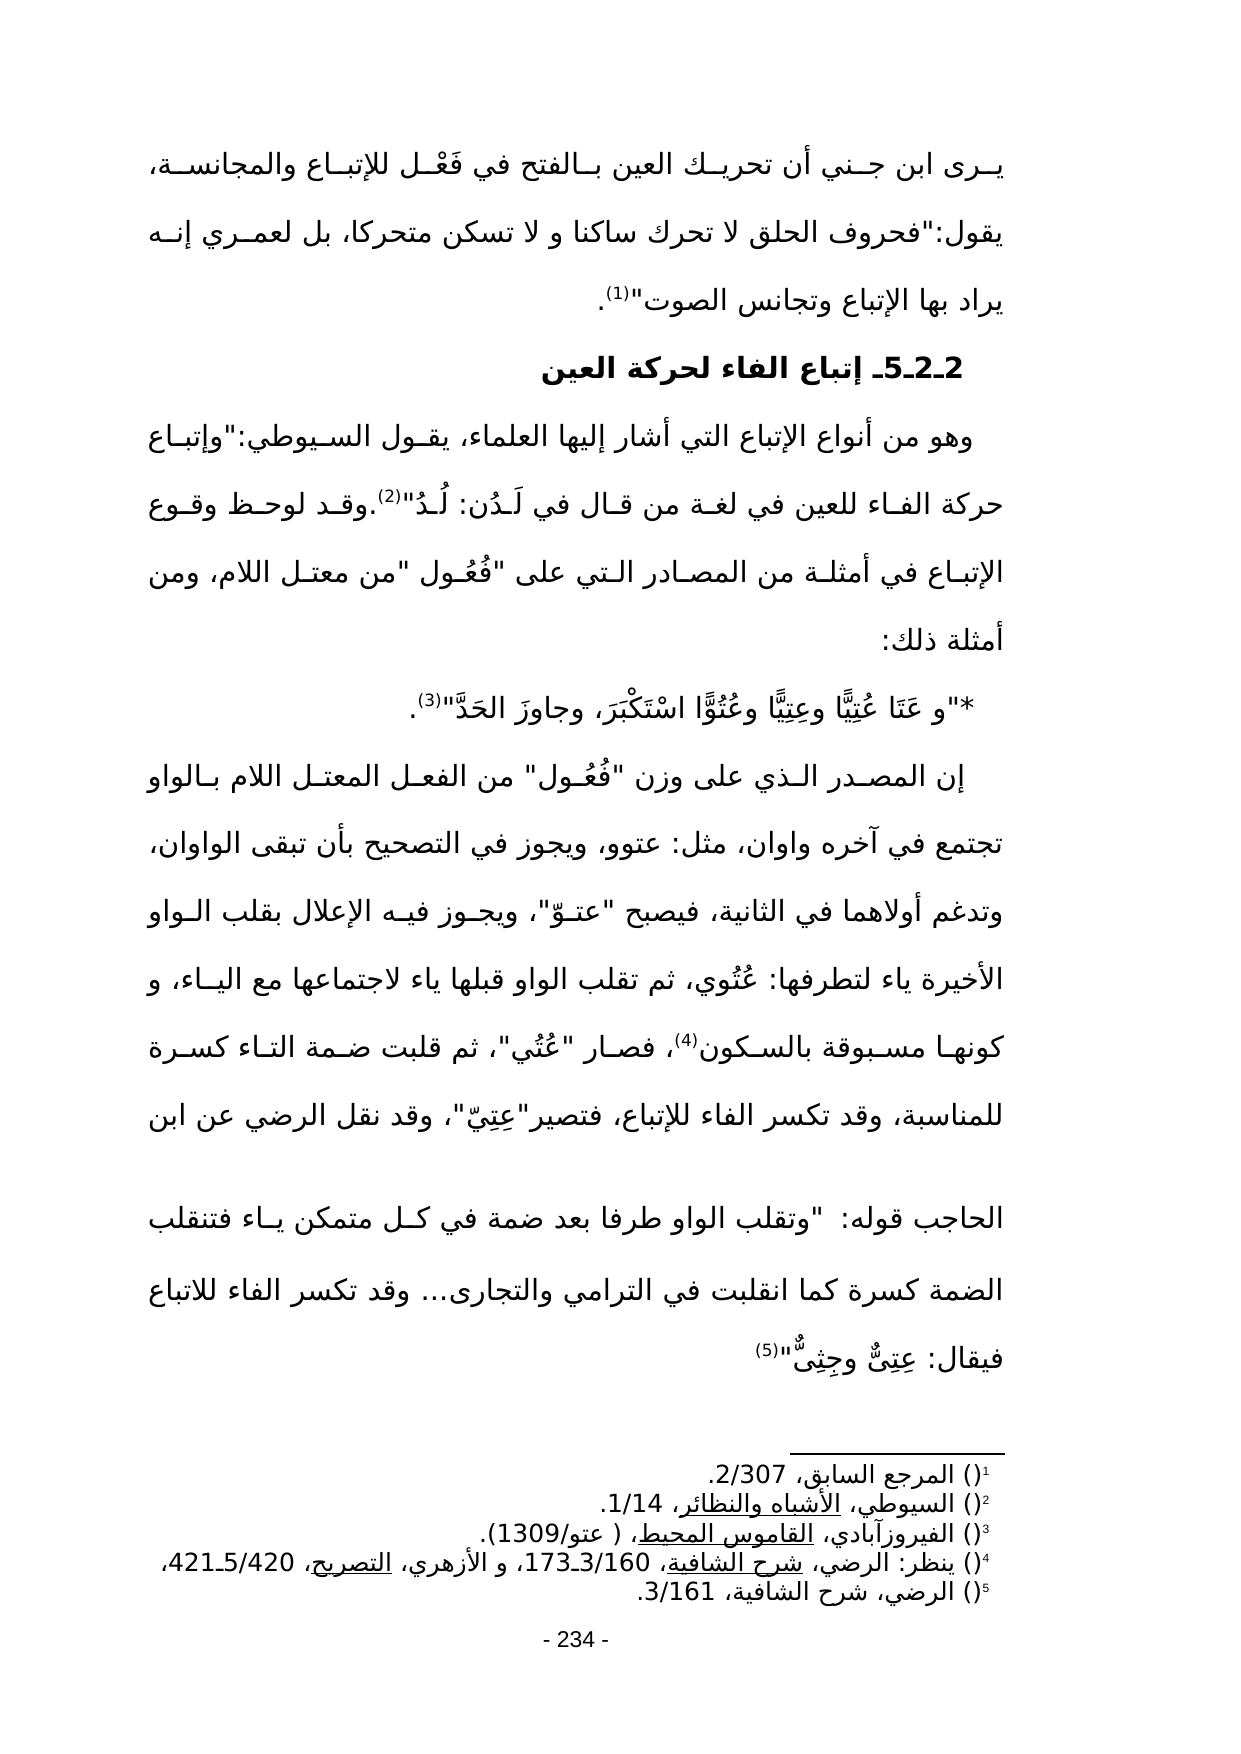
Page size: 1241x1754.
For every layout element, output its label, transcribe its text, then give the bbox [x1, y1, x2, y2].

text وهو من أنواع الإتباع التي أشار إليها العلماء، يقول السيوطي:"وإتباع حركة الفاء للعين في لغة من قال في لَدُن: لُدُ"().وقد لوحظ وقوع الإتباع في أمثلة من المصادر التي على "فُعُول "من معتل اللام، ومن أمثلة ذلك: [148, 419, 1004, 657]
text يرى ابن جني أن تحريك العين بالفتح في فَعْل للإتباع والمجانسة، يقول:"فحروف الحلق لا تحرك ساكنا و لا تسكن متحركا، بل لعمري إنه يراد بها الإتباع وتجانس الصوت"(). [148, 148, 1004, 317]
text إن المصدر الذي على وزن "فُعُول" من الفعل المعتل اللام بالواو تجتمع في آخره واوان، مثل: عتوو، ويجوز في التصحيح بأن تبقى الواوان، وتدغم أولاهما في الثانية، فيصبح "عتوّ"، ويجوز فيه الإعلال بقلب الواو الأخيرة ياء لتطرفها: عُتُوي، ثم تقلب الواو قبلها ياء لاجتماعها مع الياء، و كونها مسبوقة بالسكون()، فصار "عُتُي"، ثم قلبت ضمة التاء كسرة للمناسبة، وقد تكسر الفاء للإتباع، فتصير"عِتِيّ"، وقد نقل الرضي عن ابن الحاجب قوله: "وتقلب الواو طرفا بعد ضمة في كل متمكن ياء فتنقلب الضمة كسرة كما انقلبت في الترامي والتجارى... وقد تكسر الفاء للاتباع فيقال: عِتِىٌّ وجِثِىٌّ"() [148, 759, 1004, 1375]
text 2ـ2ـ5ـ إتباع الفاء لحركة العين [148, 351, 1004, 385]
text *"و عَتَا عُتِيًّا وعِتِيًّا وعُتُوًّا اسْتَكْبَرَ، وجاوزَ الحَدَّ"(). [148, 691, 1004, 725]
